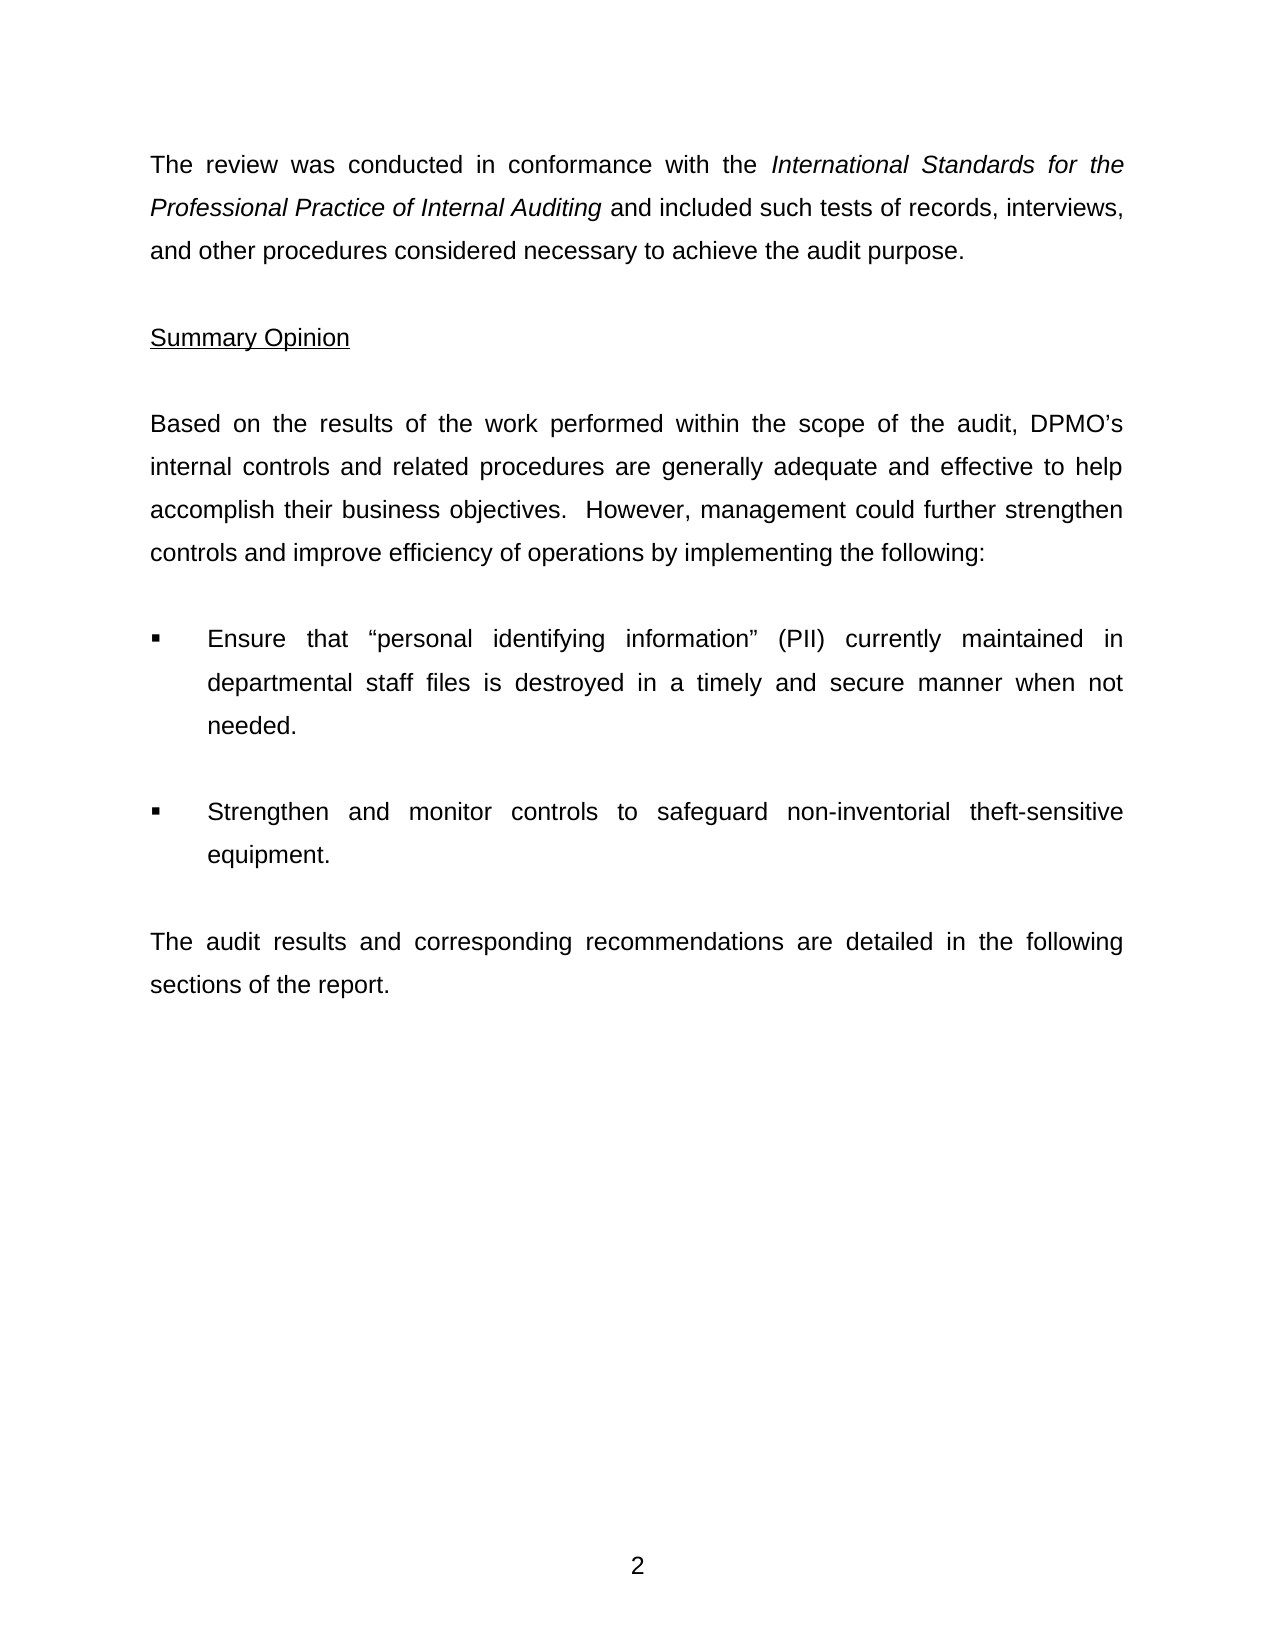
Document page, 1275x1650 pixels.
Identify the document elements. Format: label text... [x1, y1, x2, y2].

list Strengthen and monitor controls to safeguard non-inventorial theft-sensitive equipment. [150, 797, 1125, 869]
text The audit results and corresponding recommendations are detailed in the following sections of the report. [150, 926, 1125, 998]
subtitle Summary Opinion [150, 322, 1125, 351]
text The review was conducted in conformance with the International Standards for the Professional Practice of Internal Auditing and included such tests of records, interviews, and other procedures considered necessary to achieve the audit purpose. [150, 150, 1125, 265]
text Based on the results of the work performed within the scope of the audit, DPMO’s internal controls and related procedures are generally adequate and effective to help accomplish their business objectives. However, management could further strengthen controls and improve efficiency of operations by implementing the following: [150, 409, 1125, 567]
list Ensure that “personal identifying information” (PII) currently maintained in departmental staff files is destroyed in a timely and secure manner when not needed. [150, 624, 1125, 739]
